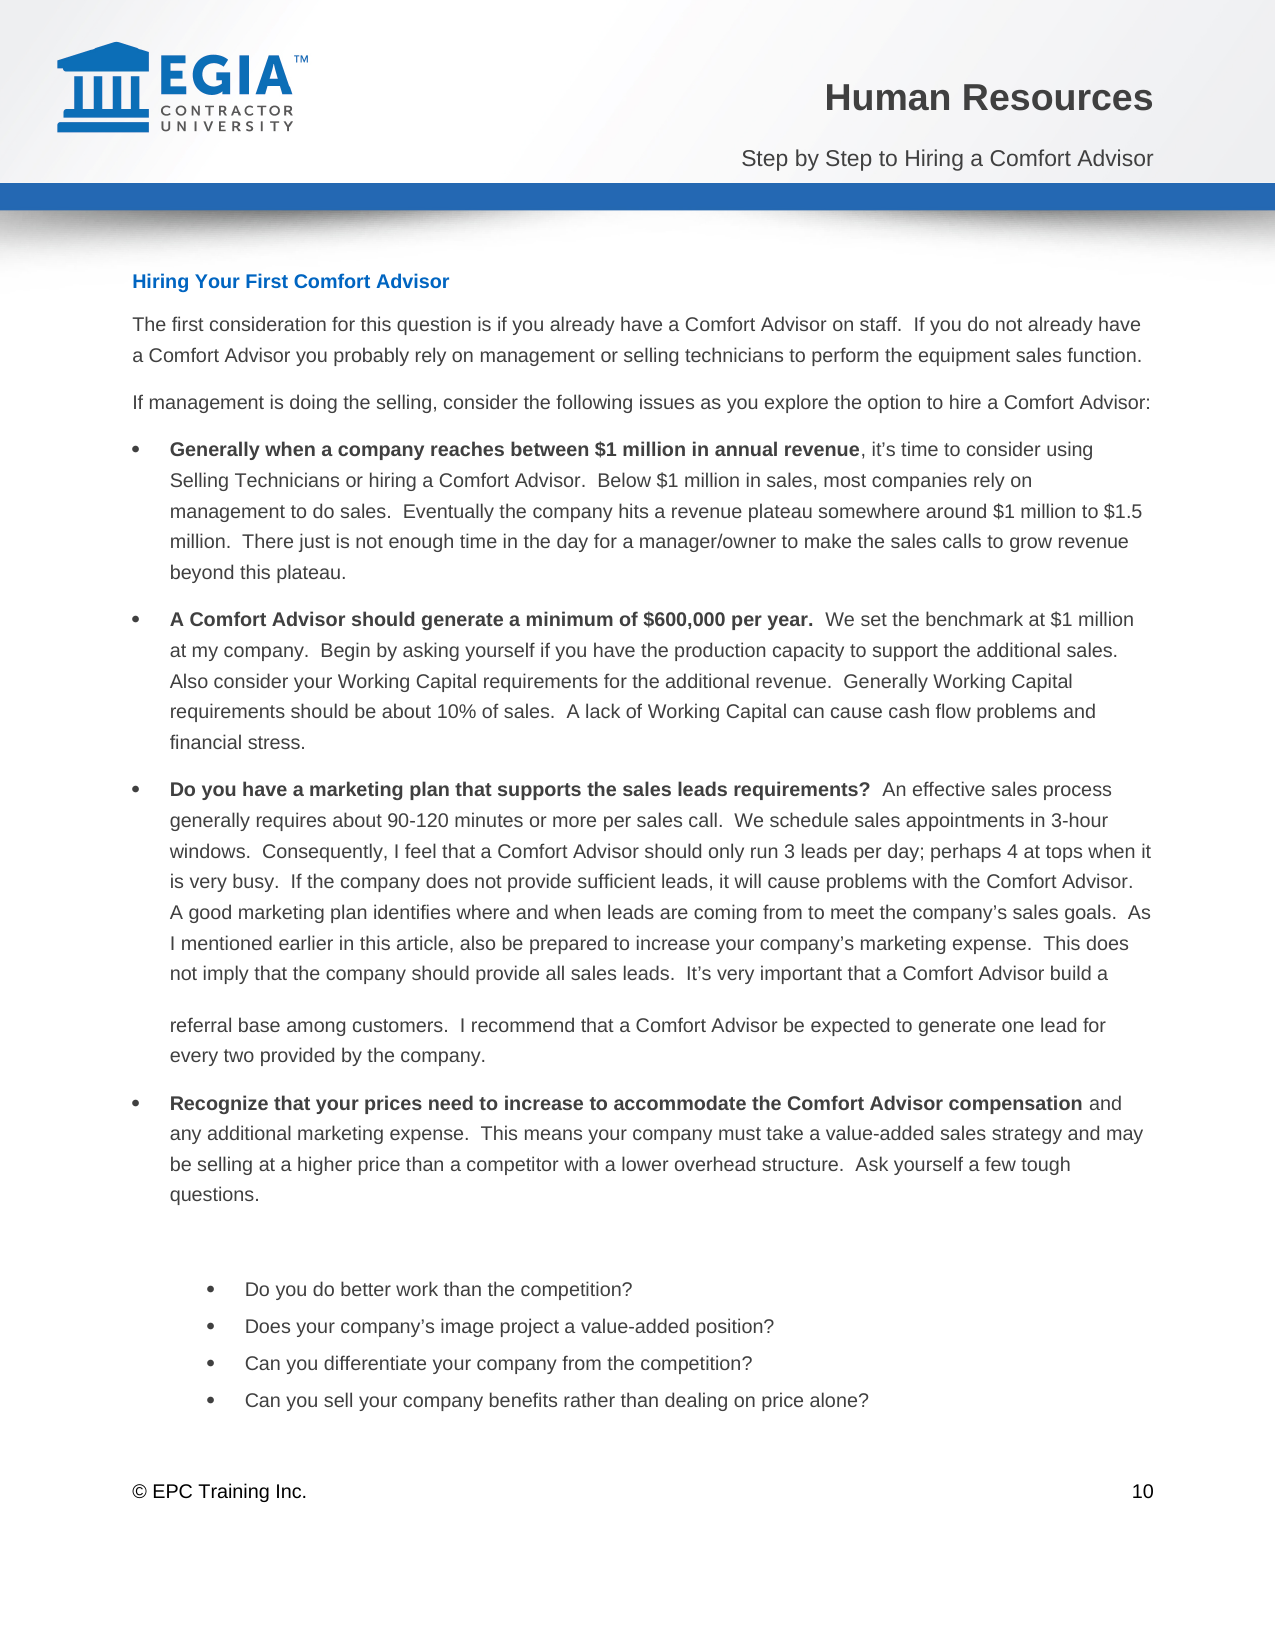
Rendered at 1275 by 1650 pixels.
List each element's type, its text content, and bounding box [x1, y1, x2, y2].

list Can you differentiate your company from the competition? [207, 1352, 1153, 1375]
picture [0, 0, 1275, 1650]
text If management is doing the selling, consider the following issues as you explore the option to hire a Comfort Advisor: [132, 391, 1153, 414]
list Do you do better work than the competition? [207, 1278, 1153, 1301]
text referral base among customers. I recommend that a Comfort Advisor be expected to generate one lead for every two provided by the company. [169, 1013, 1153, 1067]
list Generally when a company reaches between $1 million in annual revenue, it’s time to consider using Selling Technicians or hiring a Comfort Advisor. Below $1 million in sales, most companies rely on management to do sales. Eventually the company hits a revenue plateau somewhere around $1 million to $1.5 million. There just is not enough time in the day for a manager/owner to make the sales calls to grow revenue beyond this plateau. [132, 438, 1153, 584]
list Do you have a marketing plan that supports the sales leads requirements? An effective sales process generally requires about 90-120 minutes or more per sales call. We schedule sales appointments in 3-hour windows. Consequently, I feel that a Comfort Advisor should only run 3 leads per day; perhaps 4 at tops when it is very busy. If the company does not provide sufficient leads, it will cause problems with the Comfort Advisor. A good marketing plan identifies where and when leads are coming from to meet the company’s sales goals. As I mentioned earlier in this article, also be prepared to increase your company’s marketing expense. This does not imply that the company should provide all sales leads. It’s very important that a Comfort Advisor build a [132, 778, 1153, 985]
list Does your company’s image project a value-added position? [207, 1315, 1153, 1338]
list Can you sell your company benefits rather than dealing on price alone? [207, 1389, 1153, 1412]
list A Comfort Advisor should generate a minimum of $600,000 per year. We set the benchmark at $1 million at my company. Begin by asking yourself if you have the production capacity to support the additional sales. Also consider your Working Capital requirements for the additional revenue. Generally Working Capital requirements should be about 10% of sales. A lack of Working Capital can cause cash flow problems and financial stress. [132, 608, 1153, 753]
list Recognize that your prices need to increase to accommodate the Comfort Advisor compensation and any additional marketing expense. This means your company must take a value-added sales strategy and may be selling at a higher price than a competitor with a lower overhead structure. Ask yourself a few tough questions. [132, 1091, 1153, 1206]
text Hiring Your First Comfort Advisor [132, 270, 1153, 293]
text The first consideration for this question is if you already have a Comfort Advisor on staff. If you do not already have a Comfort Advisor you probably rely on management or selling technicians to perform the equipment sales function. [132, 313, 1153, 366]
